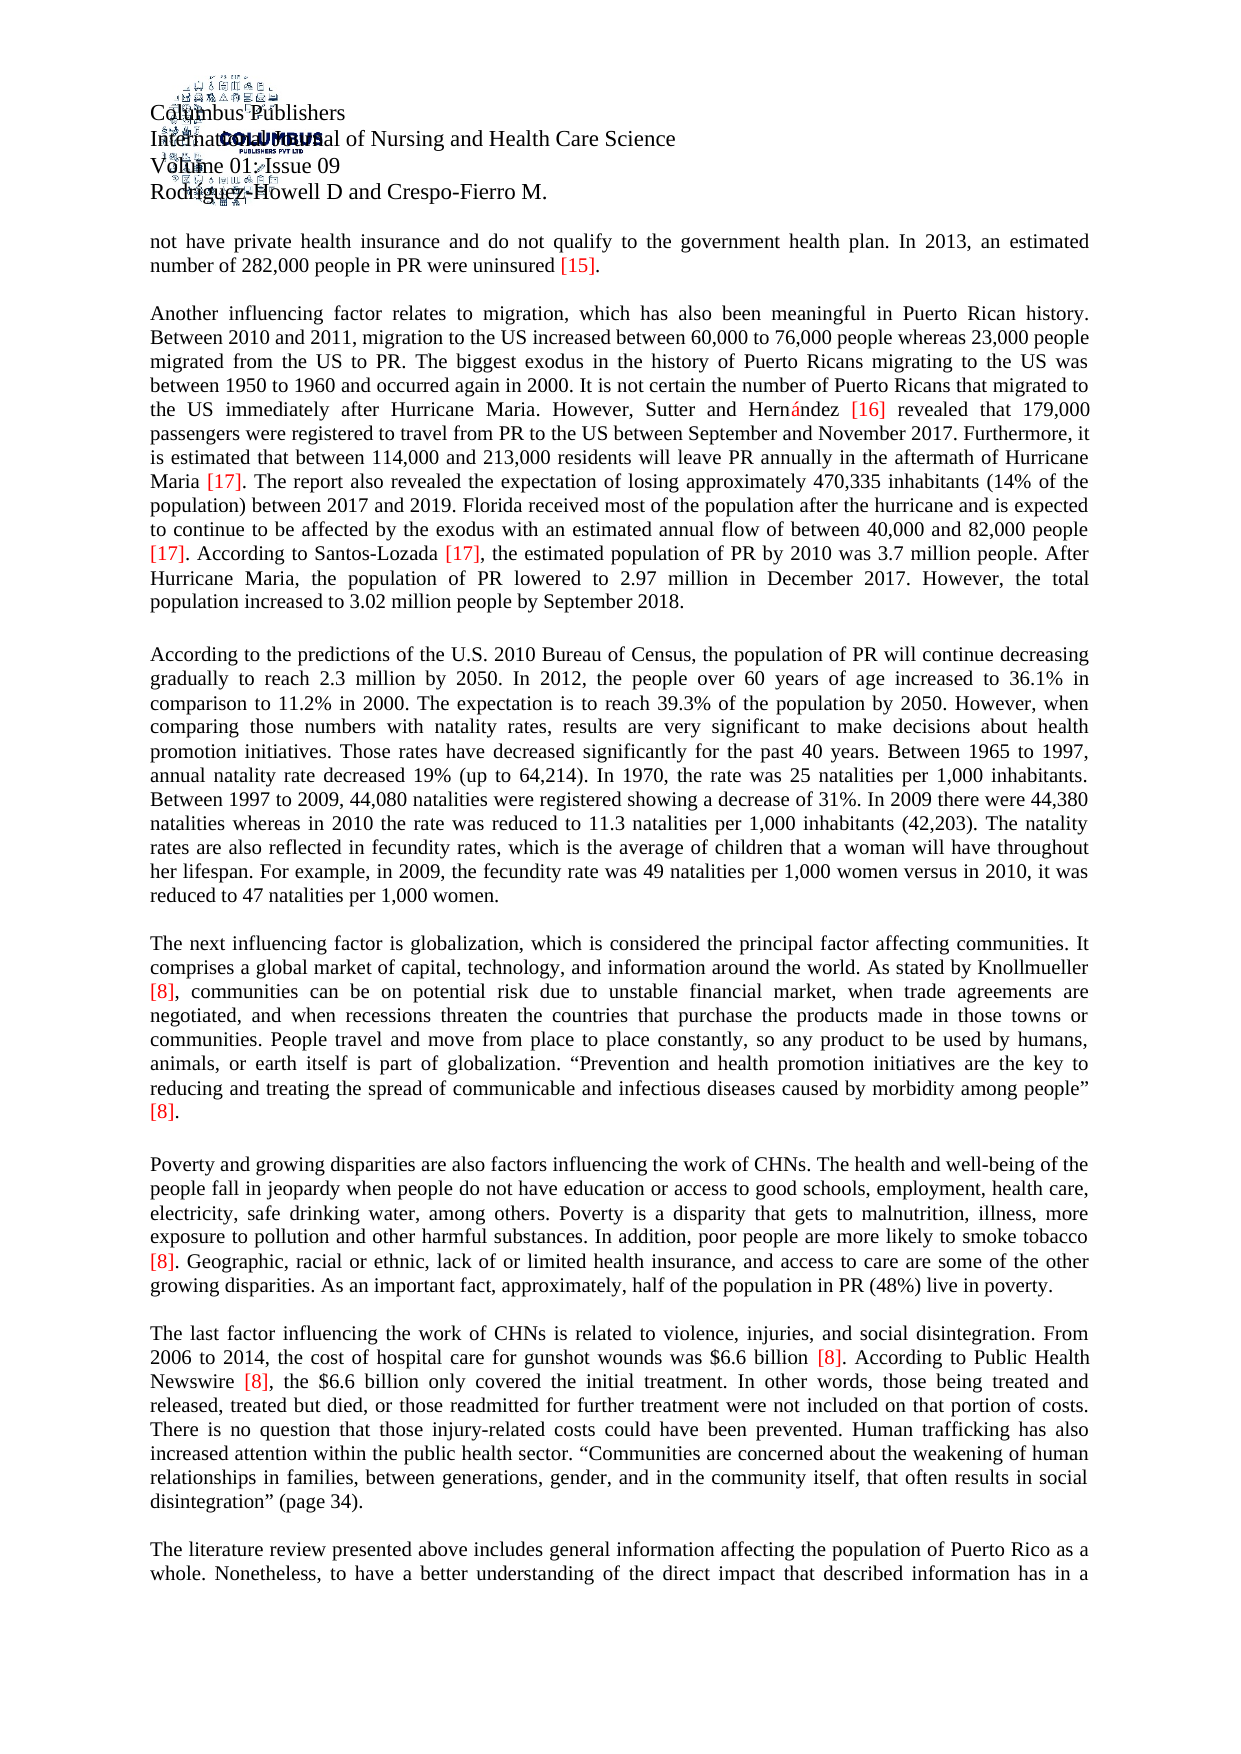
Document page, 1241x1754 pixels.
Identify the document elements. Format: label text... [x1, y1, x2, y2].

text Poverty and growing disparities are also factors influencing the work of CHNs. The health and well-being of the people fall in jeopardy when people do not have education or access to good schools, employment, health care, electricity, safe drinking water, among others. Poverty is a disparity that gets to malnutrition, illness, more exposure to pollution and other harmful substances. In addition, poor people are more likely to smoke tobacco [8]. Geographic, racial or ethnic, lack of or limited health insurance, and access to care are some of the other growing disparities. As an important fact, approximately, half of the population in PR (48%) live in poverty. [150, 1152, 1090, 1297]
picture [161, 75, 323, 206]
text The next influencing factor is globalization, which is considered the principal factor affecting communities. It comprises a global market of capital, technology, and information around the world. As stated by Knollmueller [8], communities can be on potential risk due to unstable financial market, when trade agreements are negotiated, and when recessions threaten the countries that purchase the products made in those towns or communities. People travel and move from place to place constantly, so any product to be used by humans, animals, or earth itself is part of globalization. “Prevention and health promotion initiatives are the key to reducing and treating the spread of communicable and infectious diseases caused by morbidity among people” [8]. [150, 931, 1090, 1123]
text According to the predictions of the U.S. 2010 Bureau of Census, the population of PR will continue decreasing gradually to reach 2.3 million by 2050. In 2012, the people over 60 years of age increased to 36.1% in comparison to 11.2% in 2000. The expectation is to reach 39.3% of the population by 2050. However, when comparing those numbers with natality rates, results are very significant to make decisions about health promotion initiatives. Those rates have decreased significantly for the past 40 years. Between 1965 to 1997, annual natality rate decreased 19% (up to 64,214). In 1970, the rate was 25 natalities per 1,000 inhabitants. Between 1997 to 2009, 44,080 natalities were registered showing a decrease of 31%. In 2009 there were 44,380 natalities whereas in 2010 the rate was reduced to 11.3 natalities per 1,000 inhabitants (42,203). The natality rates are also reflected in fecundity rates, which is the average of children that a woman will have throughout her lifespan. For example, in 2009, the fecundity rate was 49 natalities per 1,000 women versus in 2010, it was reduced to 47 natalities per 1,000 women. [150, 642, 1090, 907]
text Another influencing factor relates to migration, which has also been meaningful in Puerto Rican history. Between 2010 and 2011, migration to the US increased between 60,000 to 76,000 people whereas 23,000 people migrated from the US to PR. The biggest exodus in the history of Puerto Ricans migrating to the US was between 1950 to 1960 and occurred again in 2000. It is not certain the number of Puerto Ricans that migrated to the US immediately after Hurricane Maria. However, Sutter and Hernández [16] revealed that 179,000 passengers were registered to travel from PR to the US between September and November 2017. Furthermore, it is estimated that between 114,000 and 213,000 residents will leave PR annually in the aftermath of Hurricane Maria [17]. The report also revealed the expectation of losing approximately 470,335 inhabitants (14% of the population) between 2017 and 2019. Florida received most of the population after the hurricane and is expected to continue to be affected by the exodus with an estimated annual flow of between 40,000 and 82,000 people [17]. According to Santos-Lozada [17], the estimated population of PR by 2010 was 3.7 million people. After Hurricane Maria, the population of PR lowered to 2.97 million in December 2017. However, the total population increased to 3.02 million people by September 2018. [150, 301, 1090, 613]
text The last factor influencing the work of CHNs is related to violence, injuries, and social disintegration. From 2006 to 2014, the cost of hospital care for gunshot wounds was $6.6 billion [8]. According to Public Health Newswire [8], the $6.6 billion only covered the initial treatment. In other words, those being treated and released, treated but died, or those readmitted for further treatment were not included on that portion of costs. There is no question that those injury-related costs could have been prevented. Human trafficking has also increased attention within the public health sector. “Communities are concerned about the weakening of human relationships in families, between generations, gender, and in the community itself, that often results in social disintegration” (page 34). [150, 1321, 1090, 1513]
